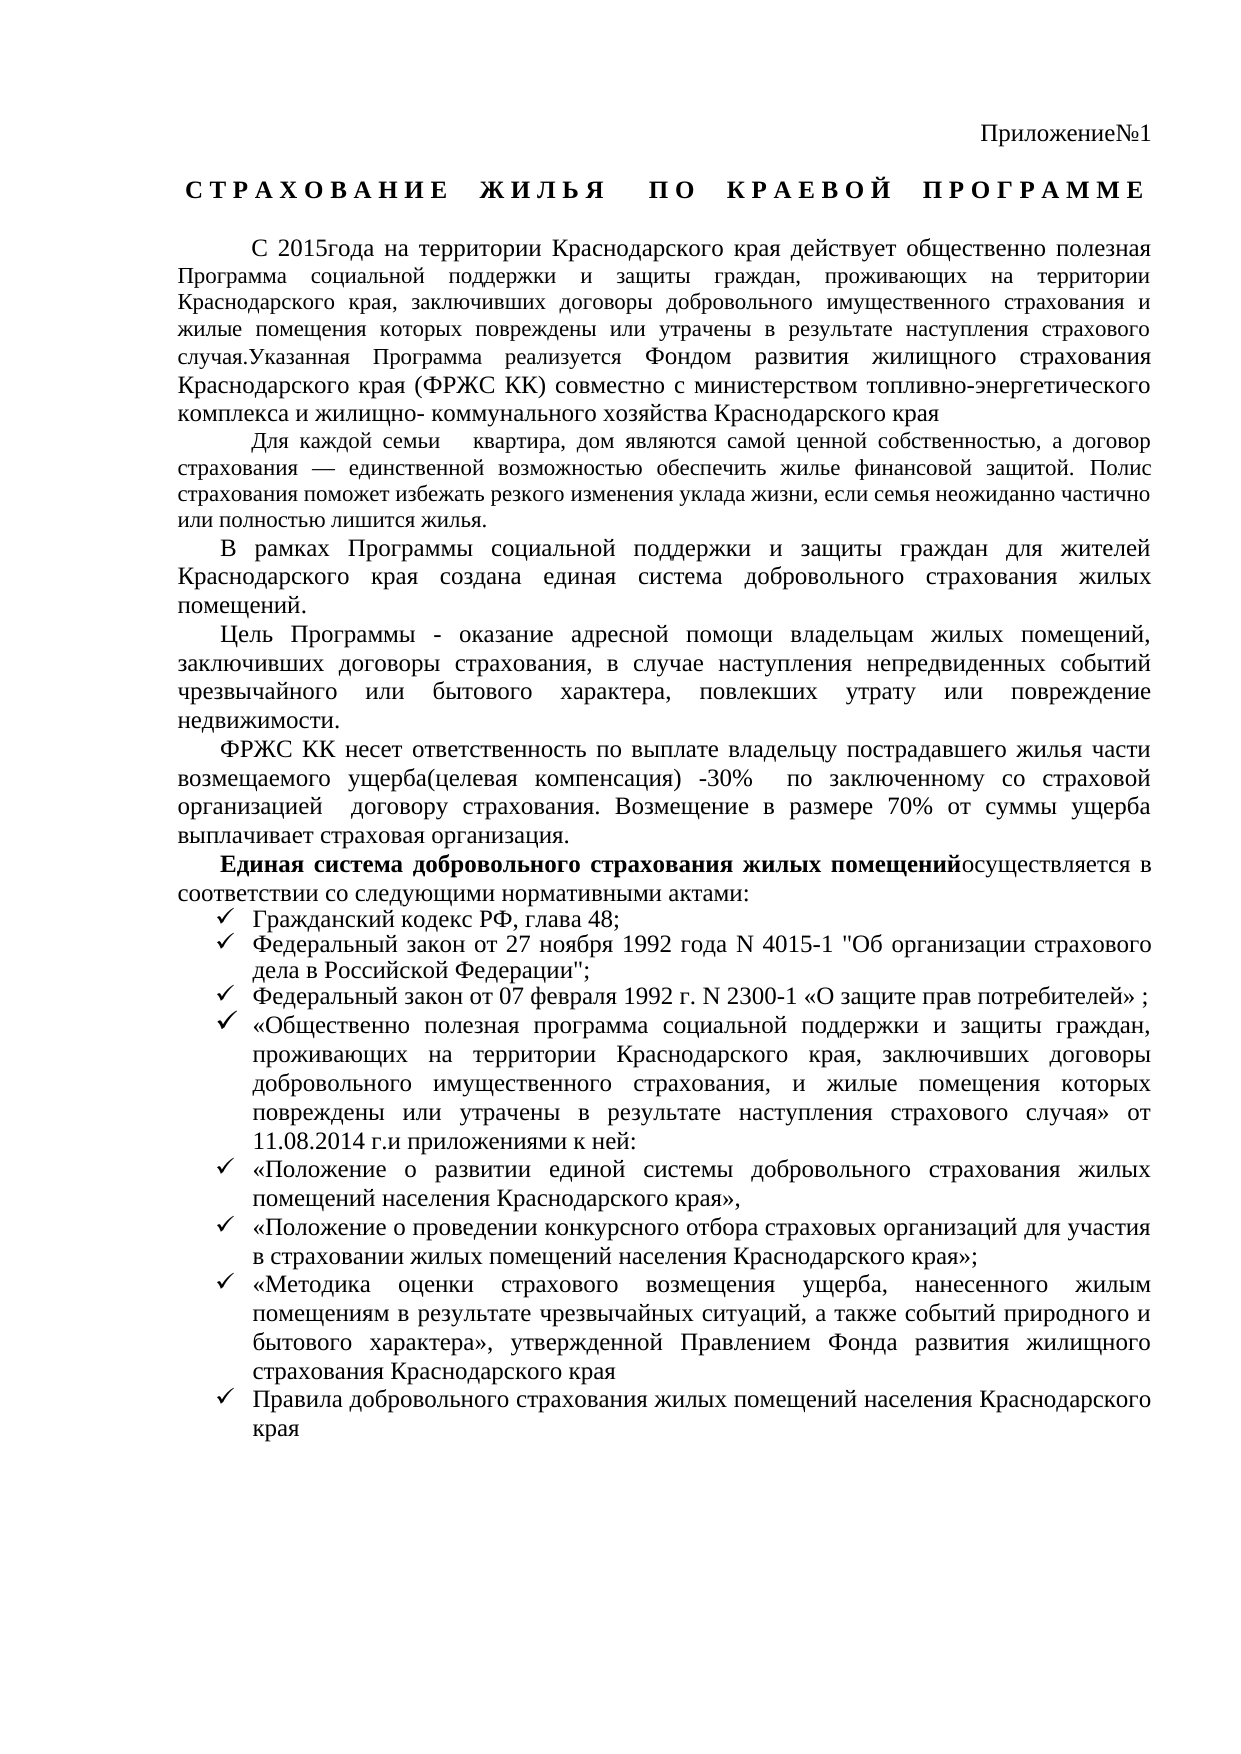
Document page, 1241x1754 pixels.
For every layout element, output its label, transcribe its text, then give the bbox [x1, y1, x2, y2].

text В рамках Программы социальной поддержки и защиты граждан для жителей Краснодарского края создана единая система добровольного страхования жилых помещений. [177, 533, 1152, 619]
text Приложение№1 [177, 118, 1152, 147]
list Федеральный закон от 07 февраля 1992 г. N 2300-1 «О защите прав потребителей» ; [215, 984, 1152, 1010]
text Единая система добровольного страхования жилых помещенийосуществляется в соответствии со следующими нормативными актами: [177, 849, 1152, 906]
list «Методика оценки страхового возмещения ущерба, нанесенного жилым помещениям в результате чрезвычайных ситуаций, а также событий природного и бытового характера», утвержденной Правлением Фонда развития жилищного страхования Краснодарского края [215, 1269, 1152, 1384]
list Федеральный закон от 27 ноября 1992 года N 4015-1 "Об организации страхового дела в Российской Федерации"; [215, 932, 1152, 984]
list Правила добровольного страхования жилых помещений населения Краснодарского края [215, 1384, 1152, 1442]
list «Общественно полезная программа социальной поддержки и защиты граждан, проживающих на территории Краснодарского края, заключивших договоры добровольного имущественного страхования, и жилые помещения которых повреждены или утрачены в результате наступления страхового случая» от 11.08.2014 г.и приложениями к ней: [215, 1010, 1152, 1154]
list «Положение о развитии единой системы добровольного страхования жилых помещений населения Краснодарского края», [215, 1154, 1152, 1212]
text Цель Программы - оказание адресной помощи владельцам жилых помещений, заключивших договоры страхования, в случае наступления непредвиденных событий чрезвычайного или бытового характера, повлекших утрату или повреждение недвижимости. [177, 619, 1152, 734]
list «Положение о проведении конкурсного отбора страховых организаций для участия в страховании жилых помещений населения Краснодарского края»; [215, 1212, 1152, 1269]
text С 2015года на территории Краснодарского края действует общественно полезная Программа социальной поддержки и защиты граждан, проживающих на территории Краснодарского края, заключивших договоры добровольного имущественного страхования и жилые помещения которых повреждены или утрачены в результате наступления страхового случая.Указанная Программа реализуется Фондом развития жилищного страхования Краснодарского края (ФРЖС КК) совместно с министерством топливно-энергетического комплекса и жилищно- коммунального хозяйства Краснодарского края [177, 233, 1152, 427]
text ФРЖС КК несет ответственность по выплате владельцу пострадавшего жилья части возмещаемого ущерба(целевая компенсация) -30% по заключенному со страховой организацией договору страхования. Возмещение в размере 70% от суммы ущерба выплачивает страховая организация. [177, 734, 1152, 849]
text Для каждой семьи квартира, дом являются самой ценной собственностью, а договор страхования — единственной возможностью обеспечить жилье финансовой защитой. Полис страхования поможет избежать резкого изменения уклада жизни, если семья неожиданно частично или полностью лишится жилья. [177, 427, 1152, 533]
text СТРАХОВАНИЕ ЖИЛЬЯ ПО КРАЕВОЙ ПРОГРАММЕ [177, 176, 1152, 204]
list Гражданский кодекс РФ, глава 48; [215, 906, 1152, 932]
